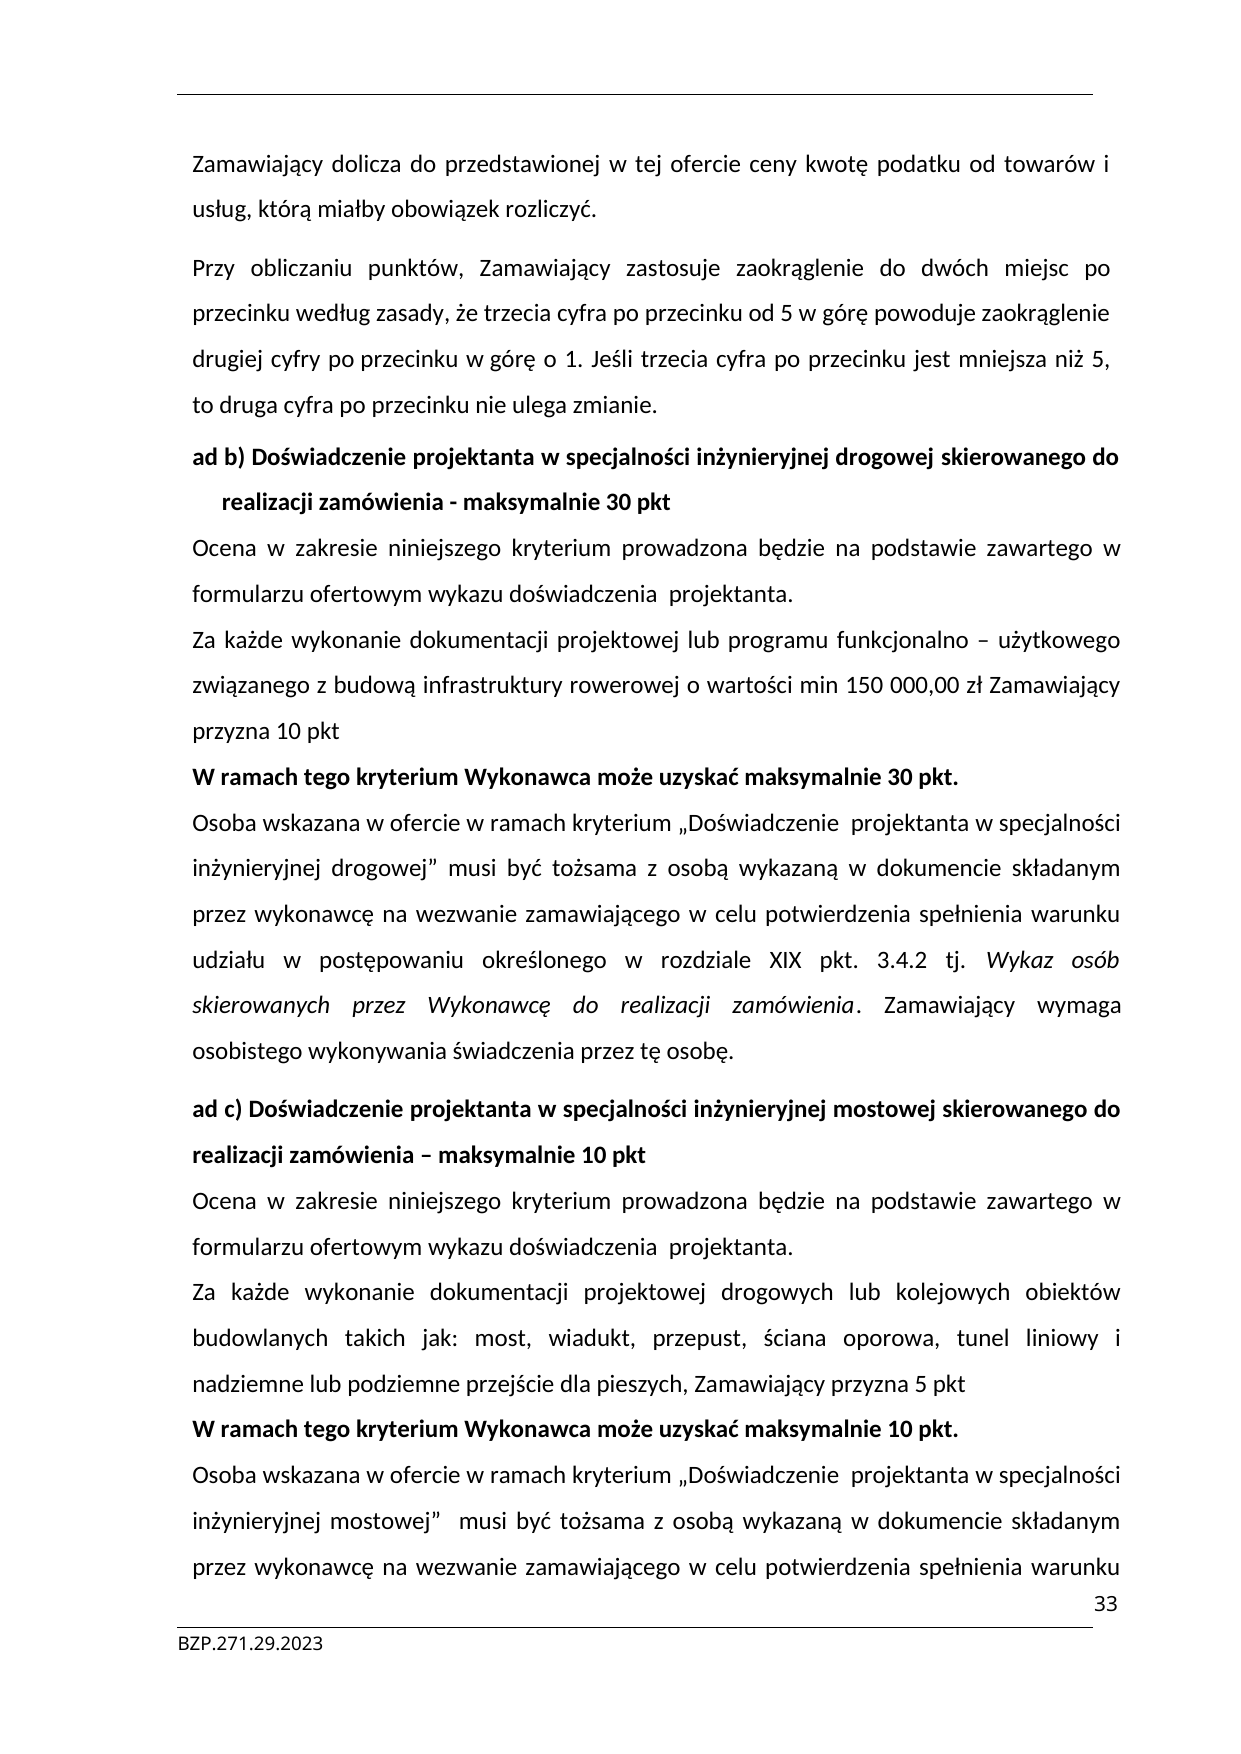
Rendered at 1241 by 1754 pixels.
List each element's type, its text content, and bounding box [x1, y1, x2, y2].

text Za każde wykonanie dokumentacji projektowej lub programu funkcjonalno – użytkowego związanego z budową infrastruktury rowerowej o wartości min 150 000,00 zł Zamawiający przyzna 10 pkt [192, 624, 1122, 746]
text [192, 148, 1111, 224]
text W ramach tego kryterium Wykonawca może uzyskać maksymalnie 10 pkt. [192, 1414, 1122, 1444]
text Osoba wskazana w ofercie w ramach kryterium „Doświadczenie projektanta w specjalności inżynieryjnej drogowej” musi być tożsama z osobą wykazaną w dokumencie składanym przez wykonawcę na wezwanie zamawiającego w celu potwierdzenia spełnienia warunku udziału w postępowaniu określonego w rozdziale XIX pkt. 3.4.2 tj. Wykaz osób skierowanych przez Wykonawcę do realizacji zamówienia. Zamawiający wymaga osobistego wykonywania świadczenia przez tę osobę. [192, 807, 1122, 1066]
text Za każde wykonanie dokumentacji projektowej drogowych lub kolejowych obiektów budowlanych takich jak: most, wiadukt, przepust, ściana oporowa, tunel liniowy i nadziemne lub podziemne przejście dla pieszych, Zamawiający przyzna 5 pkt [192, 1276, 1122, 1398]
text W ramach tego kryterium Wykonawca może uzyskać maksymalnie 30 pkt. [192, 761, 1122, 791]
text ad b) Doświadczenie projektanta w specjalności inżynieryjnej drogowej skierowanego do realizacji zamówienia - maksymalnie 30 pkt [192, 441, 1119, 517]
text Ocena w zakresie niniejszego kryterium prowadzona będzie na podstawie zawartego w formularzu ofertowym wykazu doświadczenia projektanta. [192, 532, 1122, 608]
text Ocena w zakresie niniejszego kryterium prowadzona będzie na podstawie zawartego w formularzu ofertowym wykazu doświadczenia projektanta. [192, 1185, 1122, 1261]
text ad c) Doświadczenie projektanta w specjalności inżynieryjnej mostowej skierowanego do realizacji zamówienia – maksymalnie 10 pkt [192, 1093, 1122, 1170]
text Przy obliczaniu punktów, Zamawiający zastosuje zaokrąglenie do dwóch miejsc po przecinku według zasady, że trzecia cyfra po przecinku od 5 w górę powoduje zaokrąglenie drugiej cyfry po przecinku w górę o 1. Jeśli trzecia cyfra po przecinku jest mniejsza niż 5, to druga cyfra po przecinku nie ulega zmianie. [192, 252, 1111, 419]
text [192, 1459, 1122, 1581]
